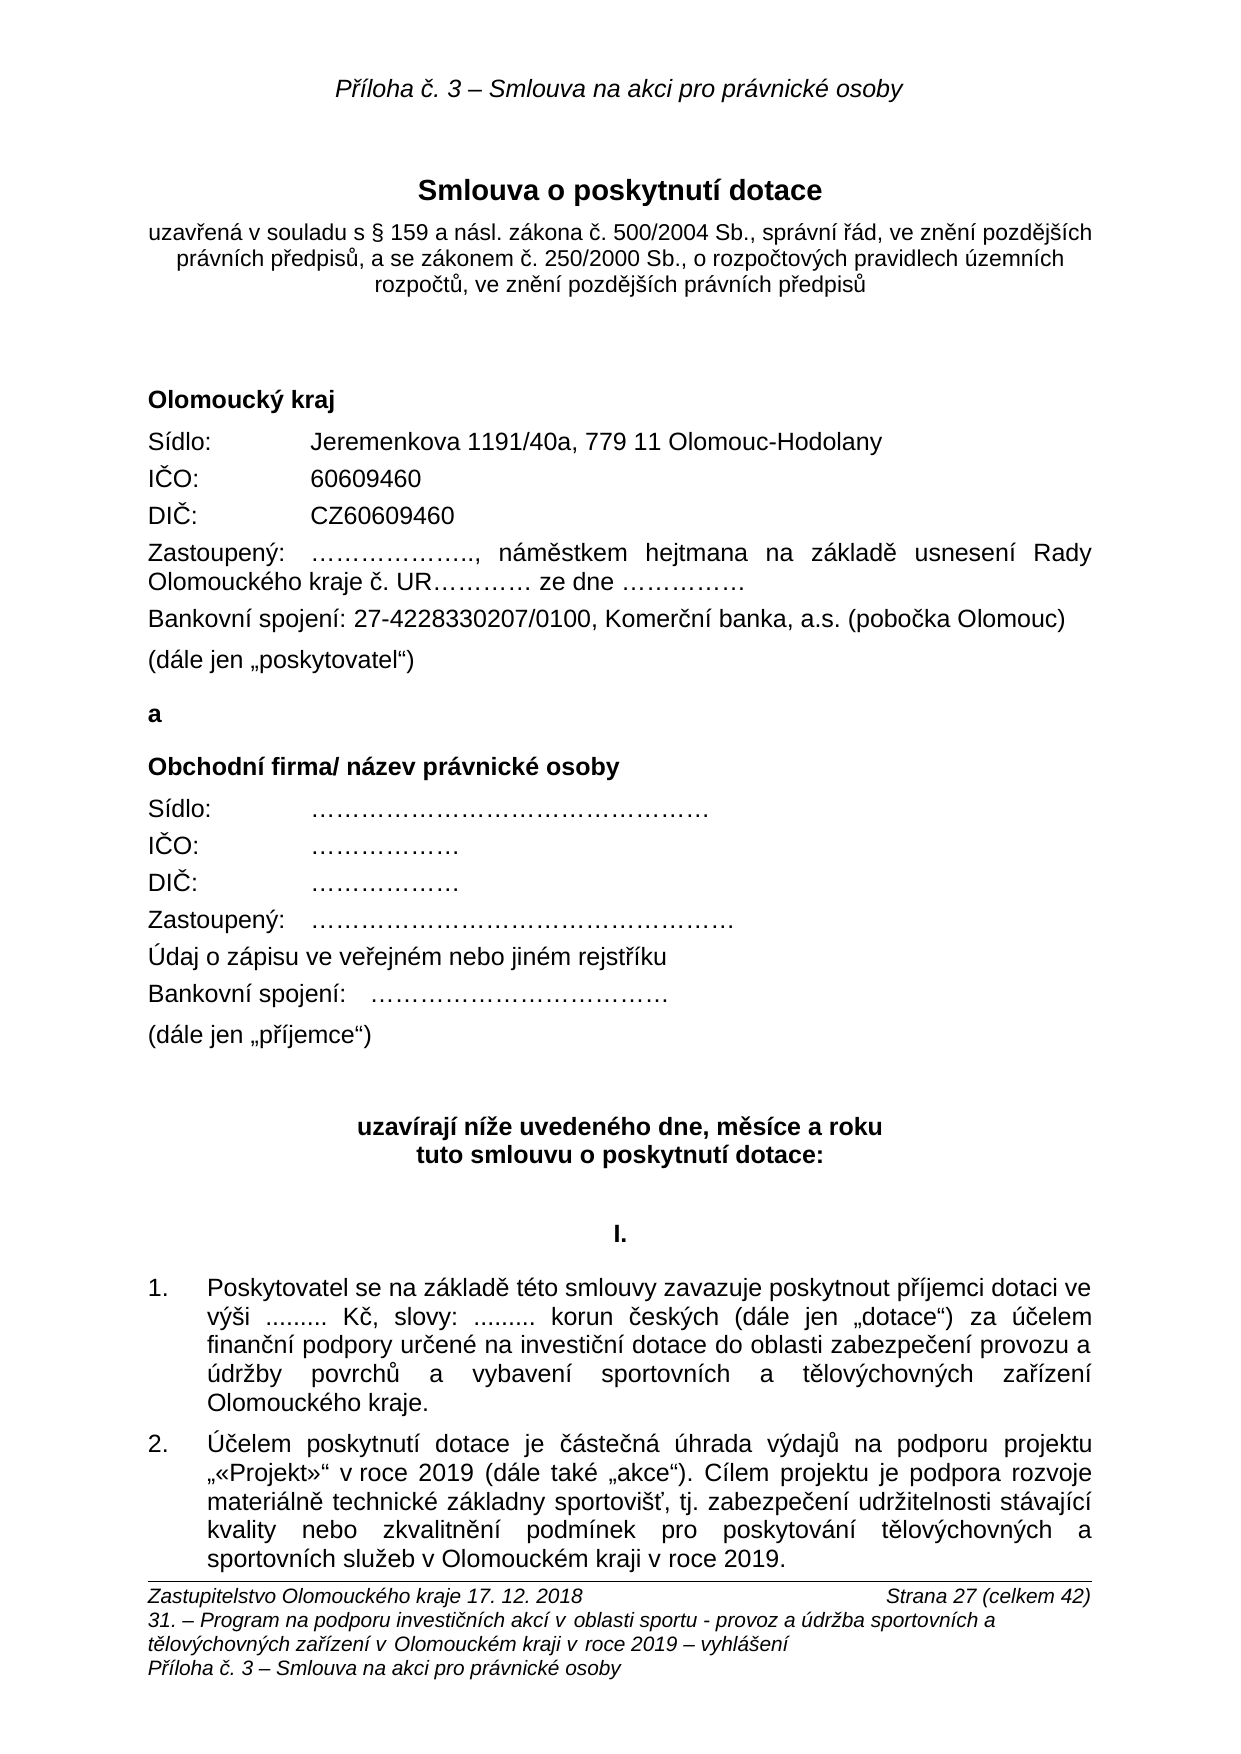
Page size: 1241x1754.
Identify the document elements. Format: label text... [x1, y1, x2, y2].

text Smlouva o poskytnutí dotace [148, 173, 1092, 206]
text Zastoupený: …………………………………………… [148, 905, 1092, 934]
text (dále jen „příjemce“) [148, 1020, 1092, 1049]
text uzavřená v souladu s § 159 a násl. zákona č. 500/2004 Sb., správní řád, ve znění pozdějších právních předpisů, a se zákonem č. 250/2000 Sb., o rozpočtových pravidlech územních rozpočtů, ve znění pozdějších právních předpisů [148, 219, 1092, 298]
text Bankovní spojení: 27-4228330207/0100, Komerční banka, a.s. (pobočka Olomouc) [148, 604, 1092, 632]
text IČO: ……………… [148, 831, 1092, 859]
text DIČ: CZ60609460 [148, 501, 1092, 529]
text IČO: 60609460 [148, 464, 1092, 492]
list Poskytovatel se na základě této smlouvy zavazuje poskytnout příjemci dotaci ve výši ......... Kč, slovy: ......... korun českých (dále jen „dotace“) za účelem finanční podpory určené na investiční dotace do oblasti zabezpečení provozu a údržby povrchů a vybavení sportovních a tělovýchovných zařízení Olomouckého kraje. [148, 1273, 1092, 1417]
text Sídlo: Jeremenkova 1191/40a, 779 11 Olomouc-Hodolany [148, 427, 1092, 455]
text I. [148, 1219, 1092, 1248]
text uzavírají níže uvedeného dne, měsíce a roku tuto smlouvu o poskytnutí dotace: [148, 1112, 1092, 1169]
text Sídlo: ………………………………………… [148, 794, 1092, 822]
text Bankovní spojení: ……………………………… [148, 979, 1092, 1008]
text (dále jen „poskytovatel“) [148, 645, 1092, 674]
text Zastoupený: ……………….., náměstkem hejtmana na základě usnesení Rady Olomouckého kraje č. UR………… ze dne …………… [148, 538, 1092, 595]
list Účelem poskytnutí dotace je částečná úhrada výdajů na podporu projektu „«Projekt»“ v roce 2019 (dále také „akce“). Cílem projektu je podpora rozvoje materiálně technické základny sportovišť, tj. zabezpečení udržitelnosti stávající kvality nebo zkvalitnění podmínek pro poskytování tělovýchovných a sportovních služeb v Olomouckém kraji v roce 2019. [148, 1429, 1092, 1573]
text DIČ: ……………… [148, 868, 1092, 897]
text a [148, 699, 1092, 727]
text Obchodní firma/ název právnické osoby [148, 752, 1092, 781]
text Údaj o zápisu ve veřejném nebo jiném rejstříku [148, 942, 1092, 971]
text Olomoucký kraj [148, 385, 1092, 414]
